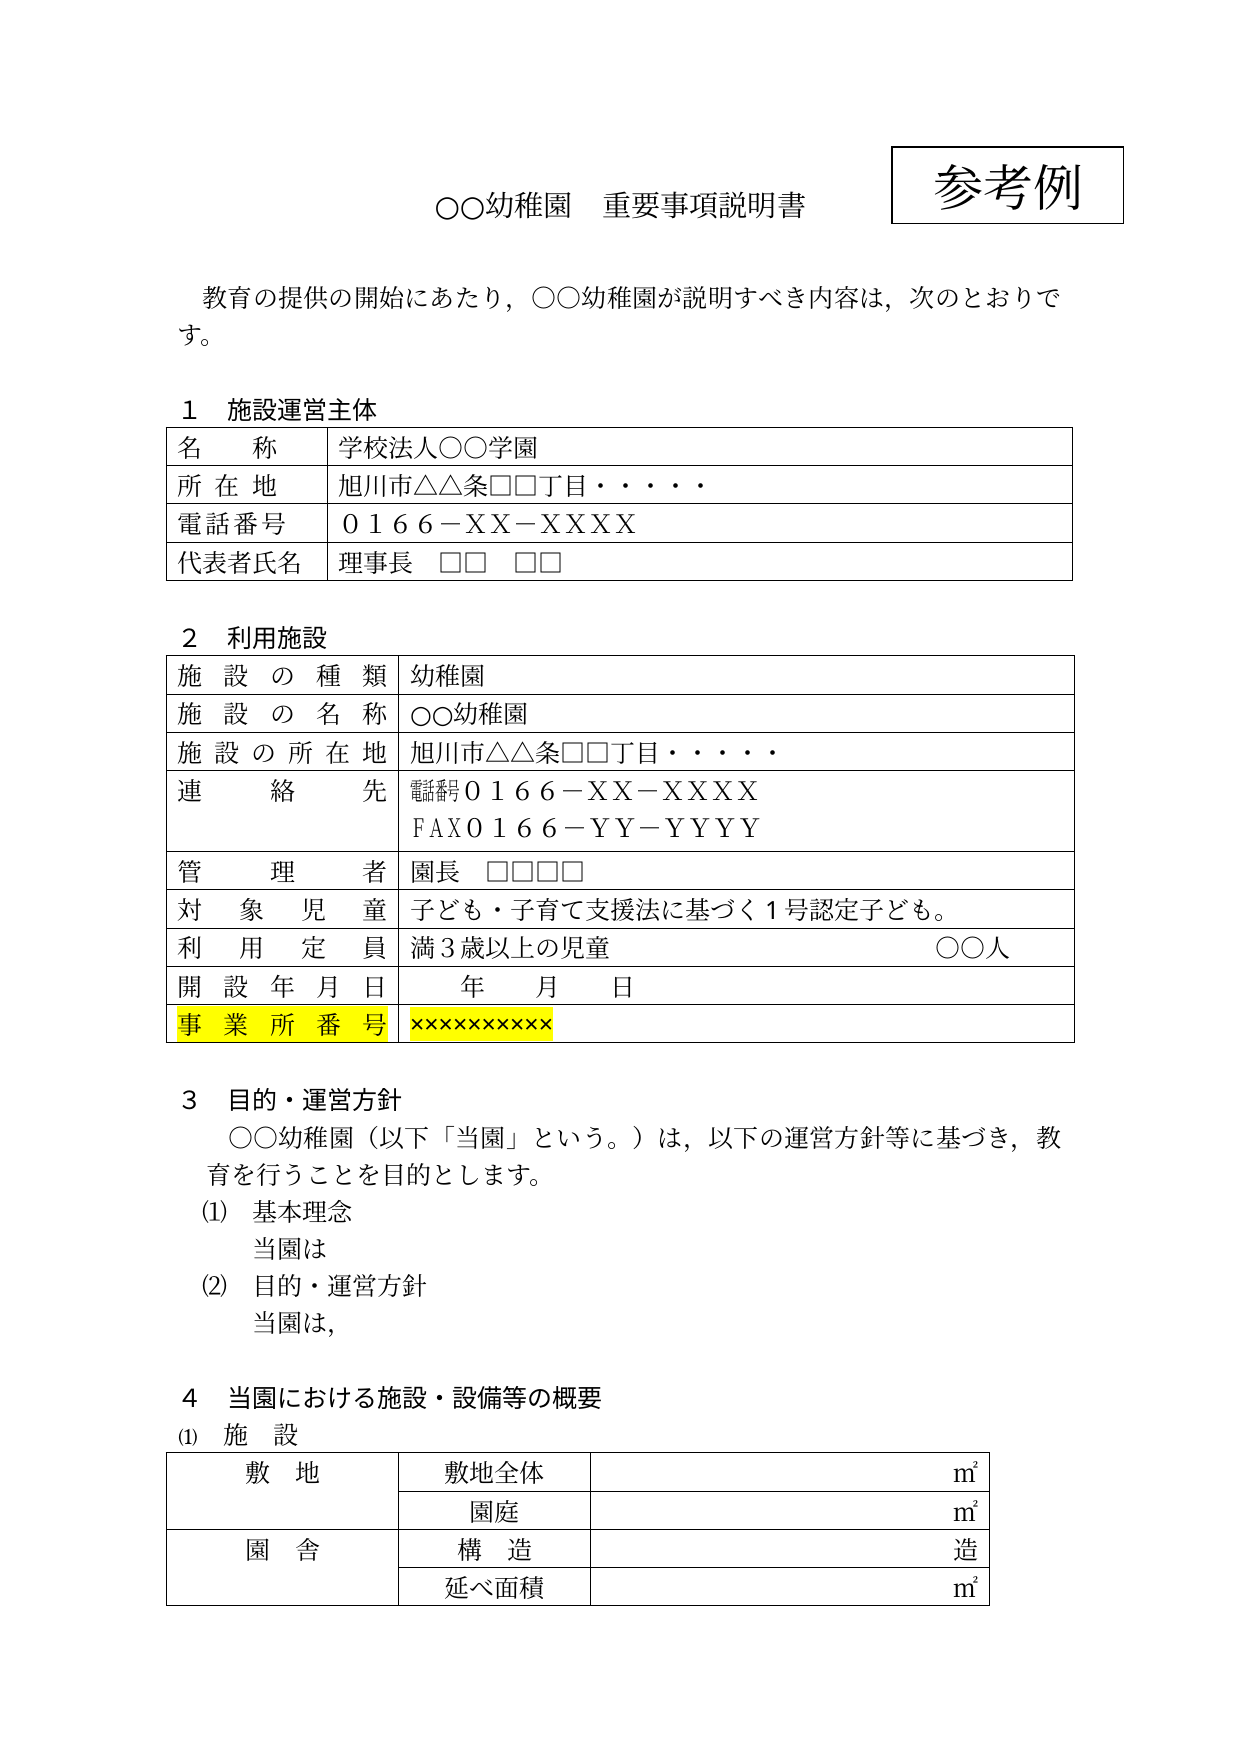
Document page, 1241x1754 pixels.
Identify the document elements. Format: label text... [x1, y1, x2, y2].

table_header 幼稚園 [399, 656, 1074, 693]
table_cell 旭川市△△条□□丁目・・・・・ [399, 733, 1074, 770]
table_cell 電話番号０１６６－ＸＸ－ＸＸＸＸ ＦＡＸ０１６６－ＹＹ－ＹＹＹＹ [399, 771, 1074, 851]
table_header 敷地全体 [399, 1453, 590, 1491]
table_header 学校法人○○学園 [328, 428, 1072, 465]
table_cell 所在地 [167, 466, 327, 503]
table_cell ㎡ [591, 1492, 989, 1529]
table_cell 電話番号 [167, 504, 327, 542]
text ⑵ 目的・運営方針 [177, 1266, 1063, 1303]
table_cell ㎡ [591, 1568, 989, 1605]
table_cell ○○幼稚園 [399, 695, 1074, 732]
text 当園は [177, 1229, 1063, 1266]
table_cell 子ども・子育て支援法に基づく1号認定子ども。 [399, 890, 1074, 927]
table_header 名 称 [167, 428, 327, 465]
table_cell 理事長 □□ □□ [328, 543, 1072, 580]
table_cell 構 造 [399, 1530, 590, 1567]
table_cell 事業所番号 [167, 1005, 398, 1042]
table_cell 園 舎 [167, 1530, 398, 1605]
text ○○幼稚園 重要事項説明書 [177, 167, 1063, 241]
table_cell 代表者氏名 [167, 543, 327, 580]
table_cell 施設の名称 [167, 695, 398, 732]
text ３ 目的・運営方針 [177, 1080, 1063, 1118]
table_cell 対象児童 [167, 890, 398, 927]
table_cell 延べ面積 [399, 1568, 590, 1605]
text 当園は， [227, 1303, 1063, 1341]
text ⑴ 施 設 [177, 1415, 1063, 1452]
text ４ 当園における施設・設備等の概要 [177, 1378, 1063, 1415]
table_cell ０１６６－ＸＸ－ＸＸＸＸ [328, 504, 1072, 542]
table_cell 園庭 [399, 1492, 590, 1529]
table_cell 施設の所在地 [167, 733, 398, 770]
text ○○幼稚園（以下「当園」という。）は，以下の運営方針等に基づき，教育を行うことを目的とします。 [177, 1118, 1063, 1192]
table_cell 造 [591, 1530, 989, 1567]
table_cell 園長 □□□□ [399, 852, 1074, 889]
table_cell 連 絡 先 [167, 771, 398, 851]
table_header 施設の種類 [167, 656, 398, 693]
table_cell 満３歳以上の児童 ○○人 [399, 929, 1074, 966]
table_cell 旭川市△△条□□丁目・・・・・ [328, 466, 1072, 503]
table_header ㎡ [591, 1453, 989, 1491]
text １ 施設運営主体 [177, 390, 1063, 427]
text ２ 利用施設 [102, 618, 1063, 655]
table_cell 管 理 者 [167, 852, 398, 889]
text 教育の提供の開始にあたり，○○幼稚園が説明すべき内容は，次のとおりです。 [177, 278, 1063, 352]
table_cell 開設年月日 [167, 967, 398, 1004]
text ⑴ 基本理念 [177, 1192, 1063, 1229]
table_cell 利用定員 [167, 929, 398, 966]
table_header 敷 地 [167, 1453, 398, 1529]
table_cell 年 月 日 [399, 967, 1074, 1004]
table_cell ×××××××××× [399, 1005, 1074, 1042]
